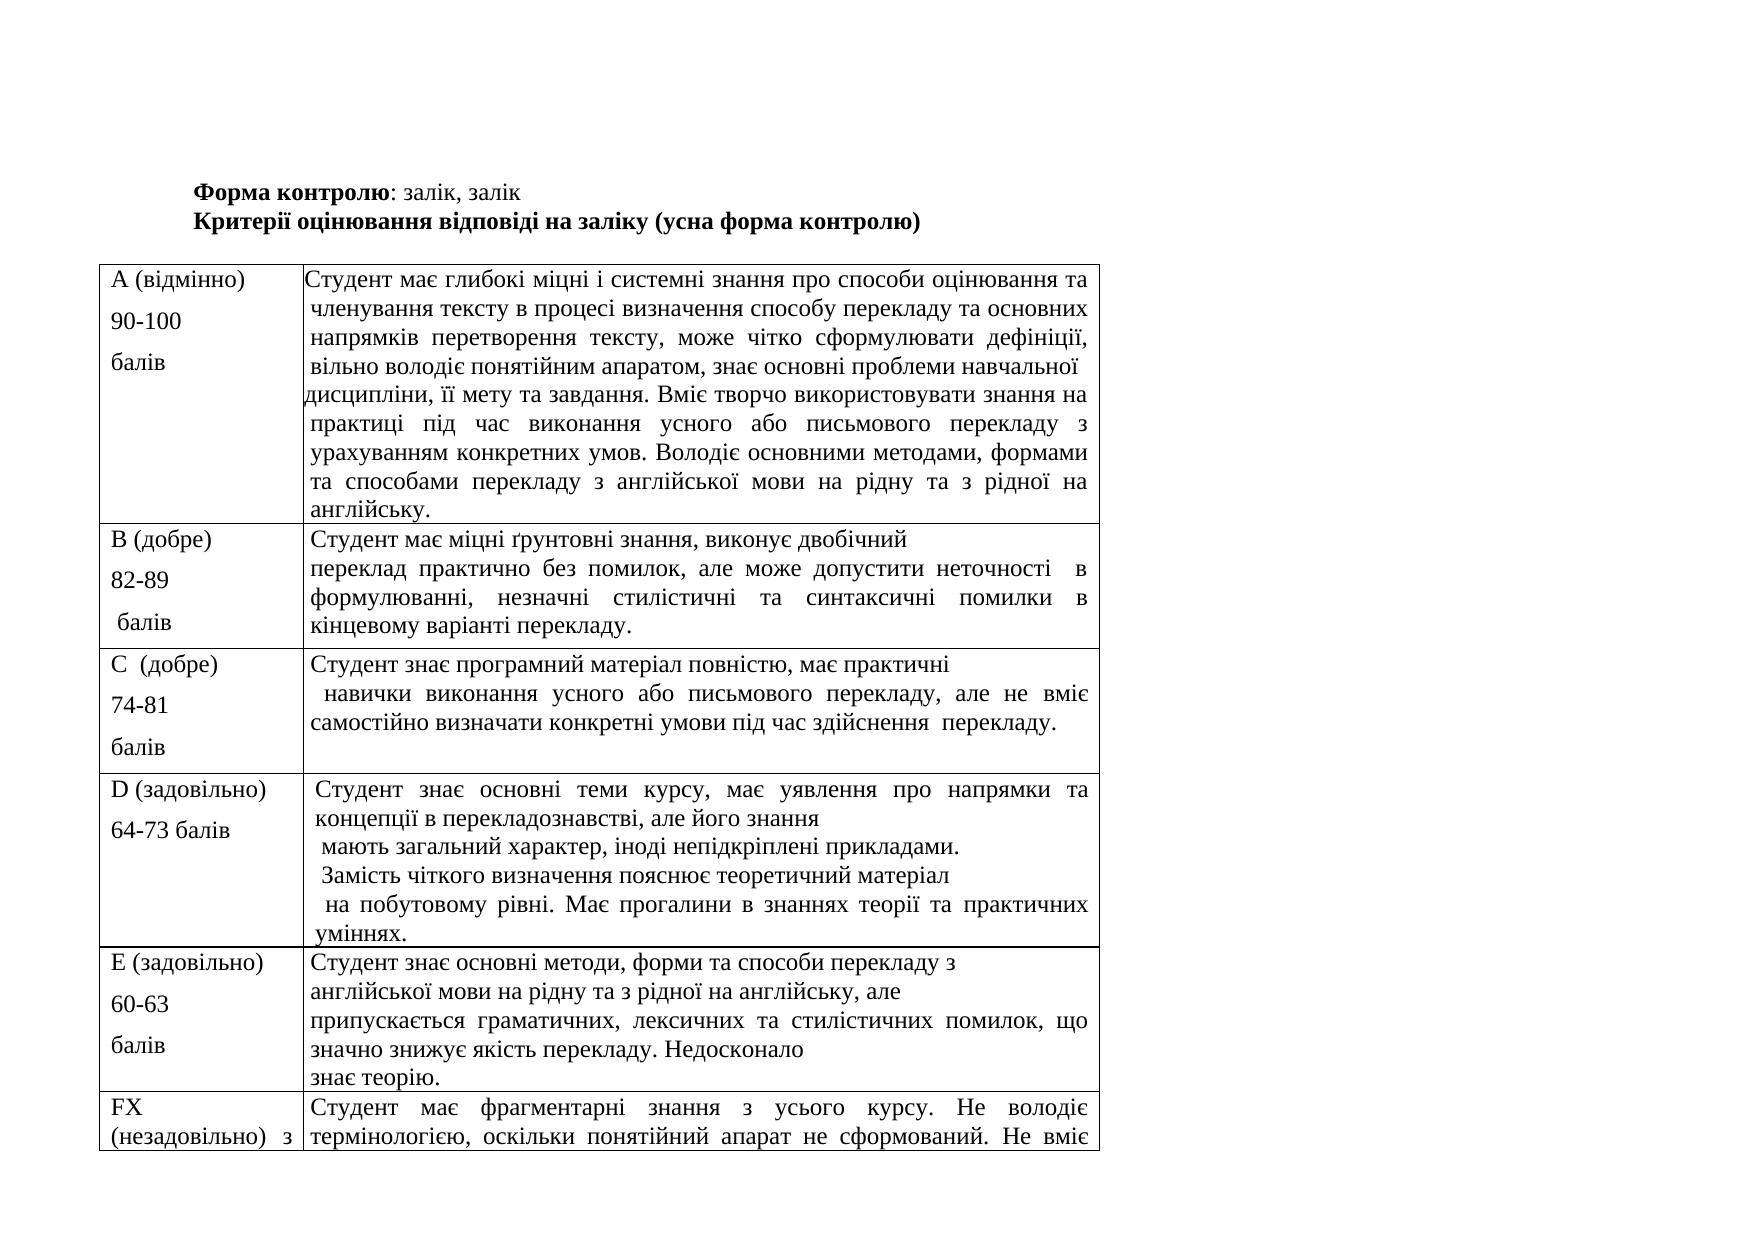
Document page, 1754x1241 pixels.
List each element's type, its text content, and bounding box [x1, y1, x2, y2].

text Форма контролю: залік, залік [193, 177, 1636, 206]
table_cell В (добре) 82-89 балів [100, 524, 303, 648]
table_cell Студент знає основні методи, форми та способи перекладу з англійської мови на рідну та з рідної на англійську, але припускається граматичних, лексичних та стилістичних помилок, що значно знижує якість перекладу. Недосконало знає теорію. [304, 948, 1099, 1091]
text Критерії оцінювання відповіді на заліку (усна форма контролю) [193, 206, 1636, 235]
table_header Студент має глибокі міцні і системні знання про способи оцінювання та членування тексту в процесі визначення способу перекладу та основних напрямків перетворення тексту, може чітко сформулювати дефініції, вільно володіє понятійним апаратом, знає основні проблеми навчальної дисципліни, її мету та завдання. Вміє творчо використовувати знання на практиці під час виконання усного або письмового перекладу з урахуванням конкретних умов. Володіє основними методами, формами та способами перекладу з англійської мови на рідну та з рідної на англійську. [304, 265, 1099, 523]
table_cell Студент знає програмний матеріал повністю, має практичні навички виконання усного або письмового перекладу, але не вміє самостійно визначати конкретні умови під час здійснення перекладу. [304, 649, 1099, 773]
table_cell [304, 1092, 1099, 1150]
table_cell Е (задовільно) 60-63 балів [100, 948, 303, 1091]
table_header А (відмінно) 90-100 балів [100, 265, 303, 523]
table_cell Студент знає основні теми курсу, має уявлення про напрямки та концепції в перекладознавстві, але його знання мають загальний характер, іноді непідкріплені прикладами. Замість чіткого визначення пояснює теоретичний матеріал на побутовому рівні. Має прогалини в знаннях теорії та практичних уміннях. [304, 774, 1099, 946]
table_cell Студент має міцні ґрунтовні знання, виконує двобічний переклад практично без помилок, але може допустити неточності в формулюванні, незначні стилістичні та синтаксичні помилки в кінцевому варіанті перекладу. [304, 524, 1099, 648]
table_cell D (задовільно) 64-73 балів [100, 774, 303, 946]
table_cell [100, 1092, 303, 1150]
table_cell С (добре) 74-81 балів [100, 649, 303, 773]
